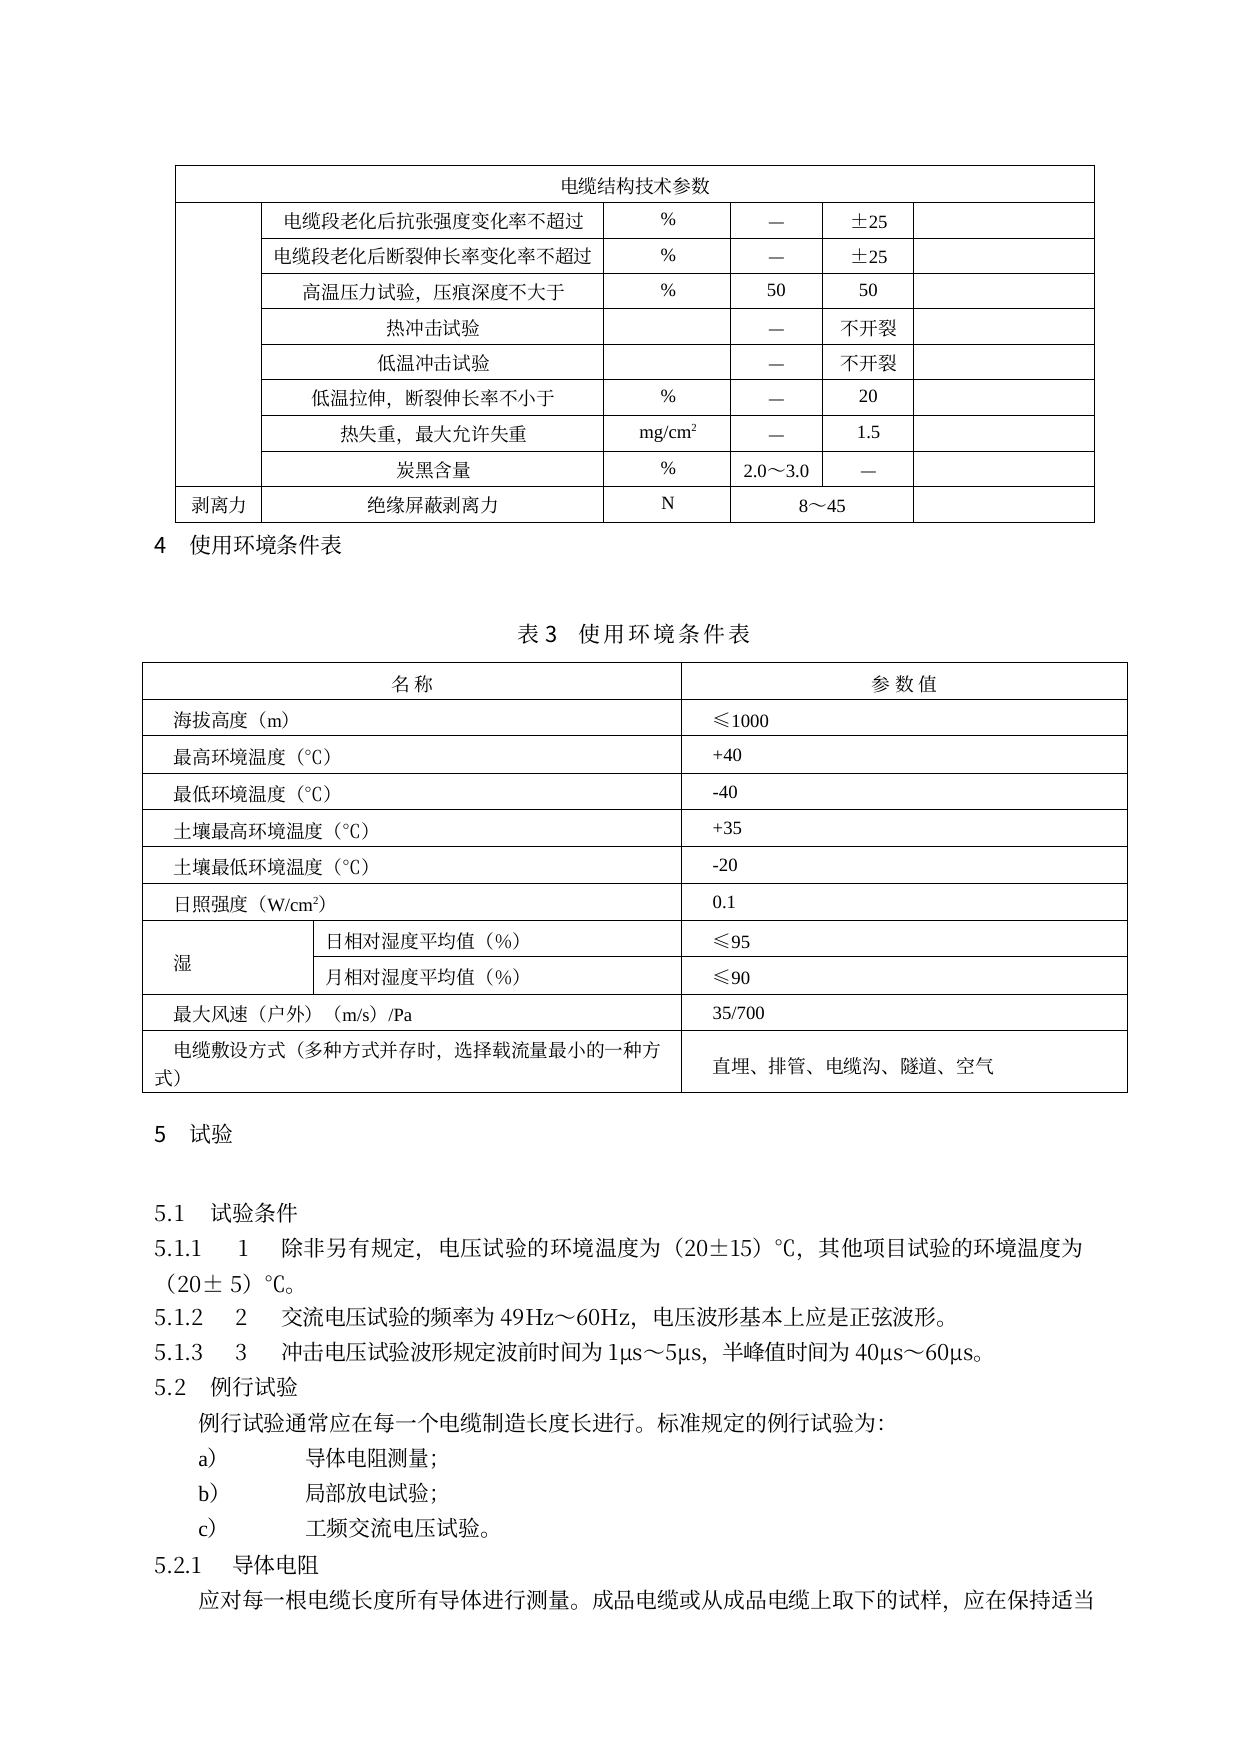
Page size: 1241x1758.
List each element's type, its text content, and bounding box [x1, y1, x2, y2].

table_header 名 称 [143, 663, 681, 699]
table_cell ≤90 [682, 957, 1127, 993]
table_cell % [604, 452, 730, 486]
table_cell 50 [731, 274, 822, 308]
table_header 电缆结构技术参数 [176, 166, 1094, 202]
table_cell 低温冲击试验 [262, 345, 603, 379]
table_cell % [604, 203, 730, 237]
list 导体电阻 [154, 1548, 1151, 1579]
table_cell 月相对湿度平均值（％） [314, 957, 681, 993]
table_cell 不开裂 [823, 309, 913, 344]
list 导体电阻测量； [198, 1441, 1151, 1472]
table_cell — [731, 345, 822, 379]
table_cell -40 [682, 774, 1127, 809]
table_cell [176, 203, 261, 486]
table_cell [914, 416, 1094, 451]
table_cell [914, 274, 1094, 308]
table_cell 土壤最高环境温度（℃） [143, 810, 681, 846]
list 2 交流电压试验的频率为 49Hz～60Hz，电压波形基本上应是正弦波形。 [154, 1303, 1151, 1330]
list 使用环境条件表 [154, 523, 1151, 561]
table_cell 最高环境温度（℃） [143, 736, 681, 772]
table_header 参 数 值 [682, 663, 1127, 699]
table_cell % [604, 380, 730, 415]
table_cell -20 [682, 847, 1127, 883]
table_cell — [731, 309, 822, 344]
table_cell [604, 345, 730, 379]
table_cell ≤95 [682, 921, 1127, 956]
table_cell — [823, 452, 913, 486]
table_cell ±25 [823, 203, 913, 237]
list 3 冲击电压试验波形规定波前时间为 1µs～5µs，半峰值时间为 40µs～60µs。 [154, 1335, 1151, 1366]
table_cell 湿 [143, 921, 313, 993]
table_cell % [604, 239, 730, 273]
list 局部放电试验； [198, 1477, 1151, 1508]
text 例行试验通常应在每一个电缆制造长度长进行。标准规定的例行试验为： [198, 1406, 1151, 1437]
table_cell 日相对湿度平均值（％） [314, 921, 681, 956]
table_cell ≤1000 [682, 700, 1127, 735]
table_cell 海拔高度（m） [143, 700, 681, 735]
list 工频交流电压试验。 [198, 1512, 1151, 1543]
table_cell 日照强度（W/cm2） [143, 884, 681, 920]
table_cell 1.5 [823, 416, 913, 451]
text 表 3 使用环境条件表 [131, 617, 1136, 648]
list 试验条件 [154, 1196, 1151, 1227]
list 试验 [154, 1117, 1151, 1148]
table_cell 不开裂 [823, 345, 913, 379]
table_cell +35 [682, 810, 1127, 846]
table_cell 电缆段老化后抗张强度变化率不超过 [262, 203, 603, 237]
table_cell [914, 452, 1094, 486]
table_cell [914, 203, 1094, 237]
table_cell 绝缘屏蔽剥离力 [262, 487, 603, 522]
table_cell [914, 487, 1094, 522]
table_cell — [731, 380, 822, 415]
table_cell [914, 345, 1094, 379]
table_cell 直埋、排管、电缆沟、隧道、空气 [682, 1031, 1127, 1091]
table_cell % [604, 274, 730, 308]
table_cell 电缆敷设方式（多种方式并存时，选择载流量最小的一种方式） [143, 1031, 681, 1091]
table_cell 热冲击试验 [262, 309, 603, 344]
table_cell [914, 380, 1094, 415]
table_cell — [731, 239, 822, 273]
text 应对每一根电缆长度所有导体进行测量。成品电缆或从成品电缆上取下的试样，应在保持适当 [198, 1583, 1151, 1614]
table_cell 最大风速（户外）（m/s）/Pa [143, 995, 681, 1030]
table_cell [914, 239, 1094, 273]
table_cell 炭黑含量 [262, 452, 603, 486]
table_cell 35/700 [682, 995, 1127, 1030]
list 例行试验 [154, 1370, 1151, 1402]
table_cell ±25 [823, 239, 913, 273]
table_cell — [731, 203, 822, 237]
table_cell 0.1 [682, 884, 1127, 920]
table_cell 50 [823, 274, 913, 308]
table_cell +40 [682, 736, 1127, 772]
table_cell 8～45 [731, 487, 913, 522]
table_cell 最低环境温度（℃） [143, 774, 681, 809]
table_cell N [604, 487, 730, 522]
table_cell 电缆段老化后断裂伸长率变化率不超过 [262, 239, 603, 273]
table_cell 土壤最低环境温度（℃） [143, 847, 681, 883]
table_cell 高温压力试验，压痕深度不大于 [262, 274, 603, 308]
table_cell 2.0～3.0 [731, 452, 822, 486]
table_cell 热失重，最大允许失重 [262, 416, 603, 451]
table_cell — [731, 416, 822, 451]
table_cell [604, 309, 730, 344]
list 1 除非另有规定，电压试验的环境温度为（20±15）℃，其他项目试验的环境温度为（20± 5）℃。 [154, 1231, 1115, 1298]
table_cell 低温拉伸，断裂伸长率不小于 [262, 380, 603, 415]
table_cell 20 [823, 380, 913, 415]
table_cell 剥离力 [176, 487, 261, 522]
table_cell mg/cm2 [604, 416, 730, 451]
table_cell [914, 309, 1094, 344]
